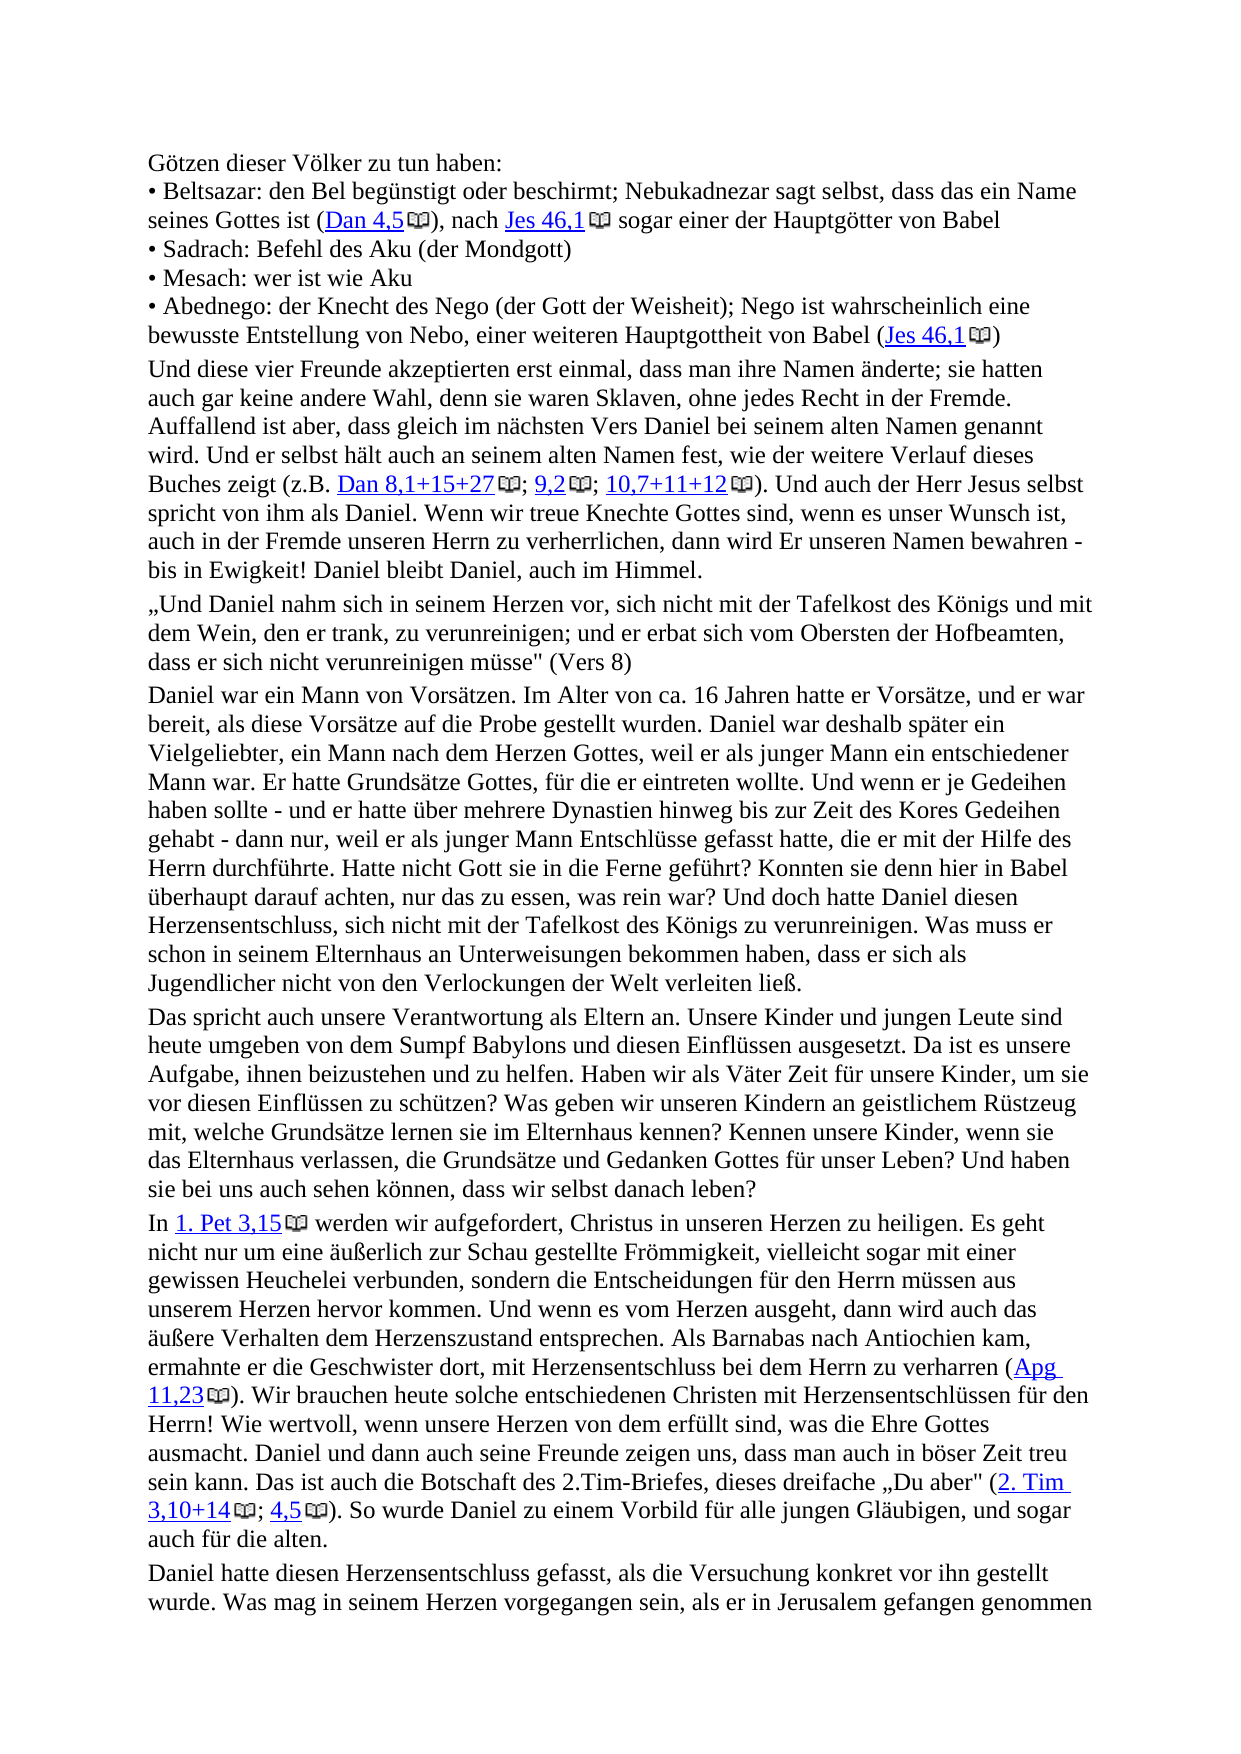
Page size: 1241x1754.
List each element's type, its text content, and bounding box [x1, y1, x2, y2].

picture [585, 212, 612, 229]
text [148, 1558, 1093, 1616]
picture [301, 1503, 328, 1519]
picture [403, 212, 431, 229]
text „Und Daniel nahm sich in seinem Herzen vor, sich nicht mit der Tafelkost des Königs und mit dem Wein, den er trank, zu verunreinigen; und er erbat sich vom Obersten der Hofbeamten, dass er sich nicht verunreinigen müsse" (Vers 8) [148, 589, 1093, 675]
text Das spricht auch unsere Verantwortung als Eltern an. Unsere Kinder und jungen Leute sind heute umgeben von dem Sumpf Babylons und diesen Einflüssen ausgesetzt. Da ist es unsere Aufgabe, ihnen beizustehen und zu helfen. Haben wir als Väter Zeit für unsere Kinder, um sie vor diesen Einflüssen zu schützen? Was geben wir unseren Kindern an geistlichem Rüstzeug mit, welche Grundsätze lernen sie im Elternhaus kennen? Kennen unsere Kinder, wenn sie das Elternhaus verlassen, die Grundsätze und Gedanken Gottes für unser Leben? Und haben sie bei uns auch sehen können, dass wir selbst danach leben? [148, 1002, 1093, 1203]
picture [565, 476, 593, 493]
text Und diese vier Freunde akzeptierten erst einmal, dass man ihre Namen änderte; sie hatten auch gar keine andere Wahl, denn sie waren Sklaven, ohne jedes Recht in der Fremde. Auffallend ist aber, dass gleich im nächsten Vers Daniel bei seinem alten Namen genannt wird. Und er selbst hält auch an seinem alten Namen fest, wie der weitere Verlauf dieses Buches zeigt (z.B. Dan 8,1+15+27; 9,2; 10,7+11+12). Und auch der Herr Jesus selbst spricht von ihm als Daniel. Wenn wir treue Knechte Gottes sind, wenn es unser Wunsch ist, auch in der Fremde unseren Herrn zu verherrlichen, dann wird Er unseren Namen bewahren - bis in Ewigkeit! Daniel bleibt Daniel, auch im Himmel. [148, 354, 1093, 584]
picture [281, 1215, 309, 1232]
text In 1. Pet 3,15 werden wir aufgefordert, Christus in unseren Herzen zu heiligen. Es geht nicht nur um eine äußerlich zur Schau gestellte Frömmigkeit, vielleicht sogar mit einer gewissen Heuchelei verbunden, sondern die Entscheidungen für den Herrn müssen aus unserem Herzen hervor kommen. Und wenn es vom Herzen ausgeht, dann wird auch das äußere Verhalten dem Herzenszustand entsprechen. Als Barnabas nach Antiochien kam, ermahnte er die Geschwister dort, mit Herzensentschluss bei dem Herrn zu verharren (Apg 11,23). Wir brauchen heute solche entschiedenen Christen mit Herzensentschlüssen für den Herrn! Wie wertvoll, wenn unsere Herzen von dem erfüllt sind, was die Ehre Gottes ausmacht. Daniel und dann auch seine Freunde zeigen uns, dass man auch in böser Zeit treu sein kann. Das ist auch die Botschaft des 2.Tim-Briefes, dieses dreifache „Du aber" (2. Tim 3,10+14; 4,5). So wurde Daniel zu einem Vorbild für alle jungen Gläubigen, und sogar auch für die alten. [148, 1208, 1093, 1553]
picture [494, 476, 522, 493]
picture [230, 1503, 257, 1519]
picture [965, 327, 992, 344]
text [148, 148, 1093, 349]
picture [203, 1388, 231, 1404]
picture [727, 476, 754, 493]
text Daniel war ein Mann von Vorsätzen. Im Alter von ca. 16 Jahren hatte er Vorsätze, und er war bereit, als diese Vorsätze auf die Probe gestellt wurden. Daniel war deshalb später ein Vielgeliebter, ein Mann nach dem Herzen Gottes, weil er als junger Mann ein entschiedener Mann war. Er hatte Grundsätze Gottes, für die er eintreten wollte. Und wenn er je Gedeihen haben sollte - und er hatte über mehrere Dynastien hinweg bis zur Zeit des Kores Gedeihen gehabt - dann nur, weil er als junger Mann Entschlüsse gefasst hatte, die er mit der Hilfe des Herrn durchführte. Hatte nicht Gott sie in die Ferne geführt? Konnten sie denn hier in Babel überhaupt darauf achten, nur das zu essen, was rein war? Und doch hatte Daniel diesen Herzensentschluss, sich nicht mit der Tafelkost des Königs zu verunreinigen. Was muss er schon in seinem Elternhaus an Unterweisungen bekommen haben, dass er sich als Jugendlicher nicht von den Verlockungen der Welt verleiten ließ. [148, 680, 1093, 997]
